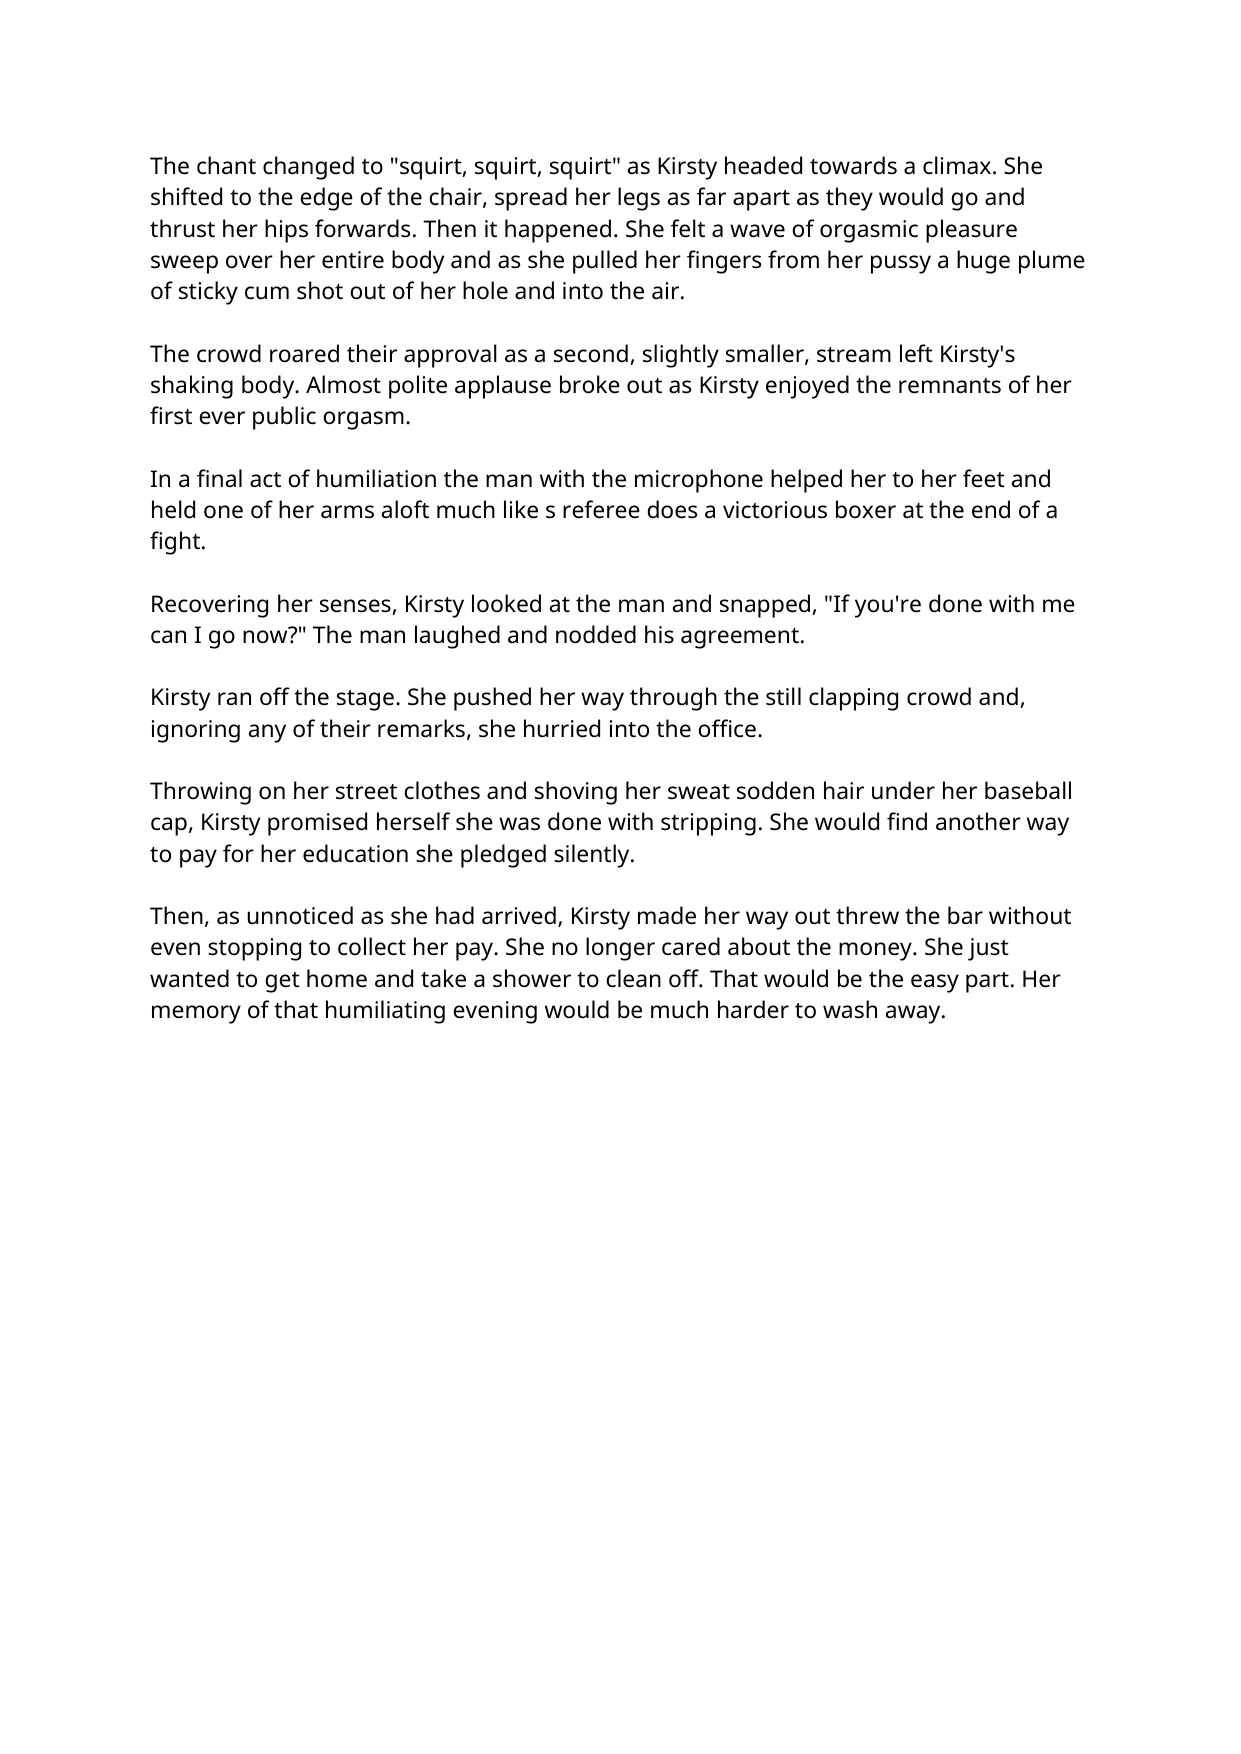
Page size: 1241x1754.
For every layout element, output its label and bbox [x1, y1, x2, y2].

text [150, 150, 1090, 1025]
